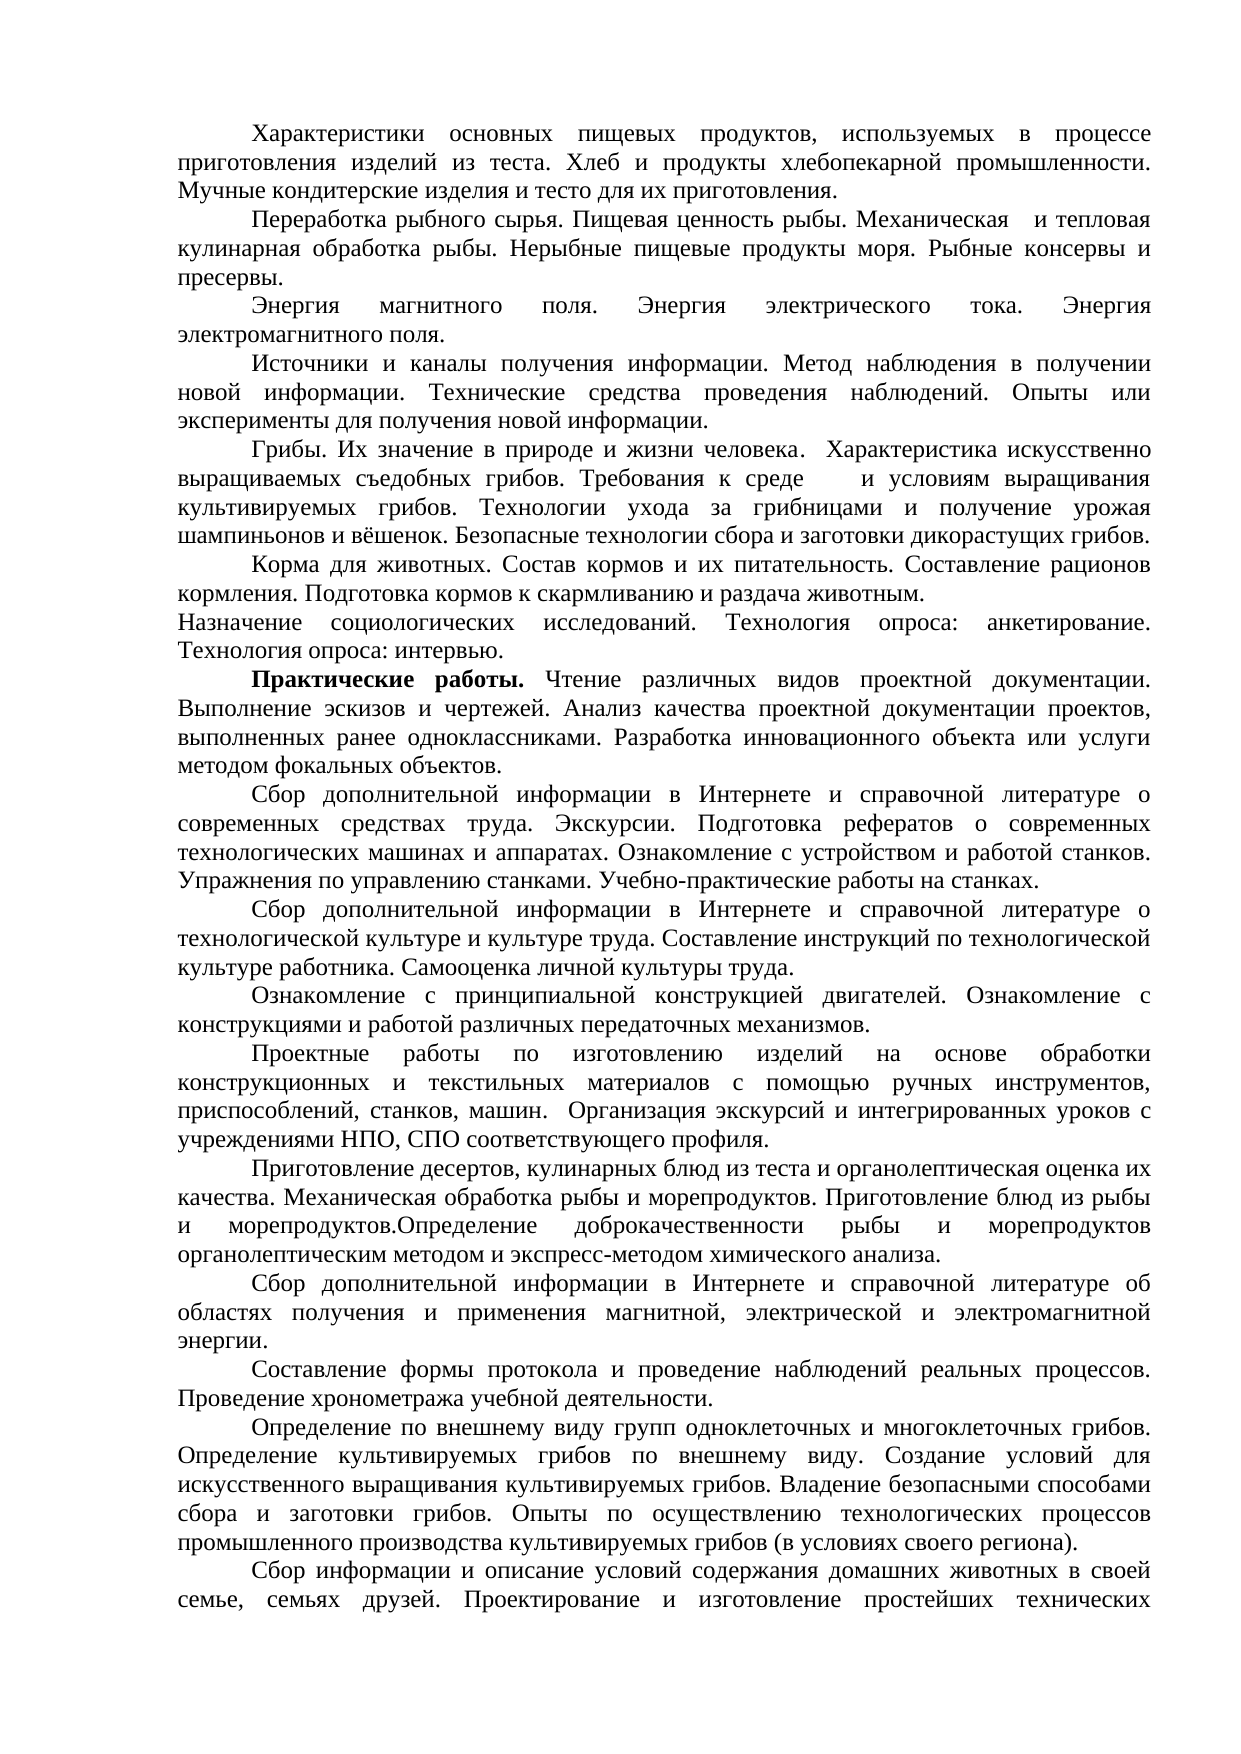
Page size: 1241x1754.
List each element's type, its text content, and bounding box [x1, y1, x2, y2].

text Сбор дополнительной информации в Интернете и справочной литературе о современных средствах труда. Экскурсии. Подготовка рефератов о современных технологических машинах и аппаратах. Ознакомление с устройством и работой станков. Упражнения по управлению станками. Учебно-практические работы на станках. [177, 779, 1152, 894]
text Источники и каналы получения информации. Метод наблюдения в получении новой информации. Технические средства проведения наблюдений. Опыты или эксперименты для получения новой информации. [177, 348, 1152, 434]
text Грибы. Их значение в природе и жизни человека. Характеристика искусственно выращиваемых съедобных грибов. Требования к среде и условиям выращивания культивируемых грибов. Технологии ухода за грибницами и получение урожая шампиньонов и вёшенок. Безопасные технологии сбора и заготовки дикорастущих грибов. [177, 434, 1152, 549]
text Определение по внешнему виду групп одноклеточных и многоклеточных грибов. Определение культивируемых грибов по внешнему виду. Создание условий для искусственного выращивания культивируемых грибов. Владение безопасными способами сбора и заготовки грибов. Опыты по осуществлению технологических процессов промышленного производства культивируемых грибов (в условиях своего региона). [177, 1412, 1152, 1556]
text Практические работы. Чтение различных видов проектной документации. Выполнение эскизов и чертежей. Анализ качества проектной документации проектов, выполненных ранее одноклассниками. Разработка инновационного объекта или услуги методом фокальных объектов. [177, 664, 1152, 779]
text Приготовление десертов, кулинарных блюд из теста и органолептическая оценка их качества. Механическая обработка рыбы и морепродуктов. Приготовление блюд из рыбы и морепродуктов.Определение доброкачественности рыбы и морепродуктов органолептическим методом и экспресс-методом химического анализа. [177, 1153, 1152, 1268]
text Переработка рыбного сырья. Пищевая ценность рыбы. Механическая и тепловая кулинарная обработка рыбы. Нерыбные пищевые продукты моря. Рыбные консервы и пресервы. [177, 204, 1152, 291]
text Корма для животных. Состав кормов и их питательность. Составление рационов кормления. Подготовка кормов к скармливанию и раздача животным. [177, 549, 1152, 607]
text Ознакомление с принципиальной конструкцией двигателей. Ознакомление с конструкциями и работой различных передаточных механизмов. [177, 981, 1152, 1038]
text Характеристики основных пищевых продуктов, используемых в процессе приготовления изделий из теста. Хлеб и продукты хлебопекарной промышленности. Мучные кондитерские изделия и тесто для их приготовления. [177, 118, 1152, 204]
text Назначение социологических исследований. Технология опроса: анкетирование. Технология опроса: интервью. [177, 607, 1152, 664]
text Составление формы протокола и проведение наблюдений реальных процессов. Проведение хронометража учебной деятельности. [177, 1354, 1152, 1412]
text Сбор дополнительной информации в Интернете и справочной литературе о технологической культуре и культуре труда. Составление инструкций по технологической культуре работника. Самооценка личной культуры труда. [177, 894, 1152, 981]
text Проектные работы по изготовлению изделий на основе обработки конструкционных и текстильных материалов с помощью ручных инструментов, приспособлений, станков, машин. Организация экскурсий и интегрированных уроков с учреждениями НПО, СПО соответствующего профиля. [177, 1038, 1152, 1153]
text Энергия магнитного поля. Энергия электрического тока. Энергия электромагнитного поля. [177, 291, 1152, 348]
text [177, 1556, 1152, 1613]
text Сбор дополнительной информации в Интернете и справочной литературе об областях получения и применения магнитной, электрической и электромагнитной энергии. [177, 1268, 1152, 1354]
